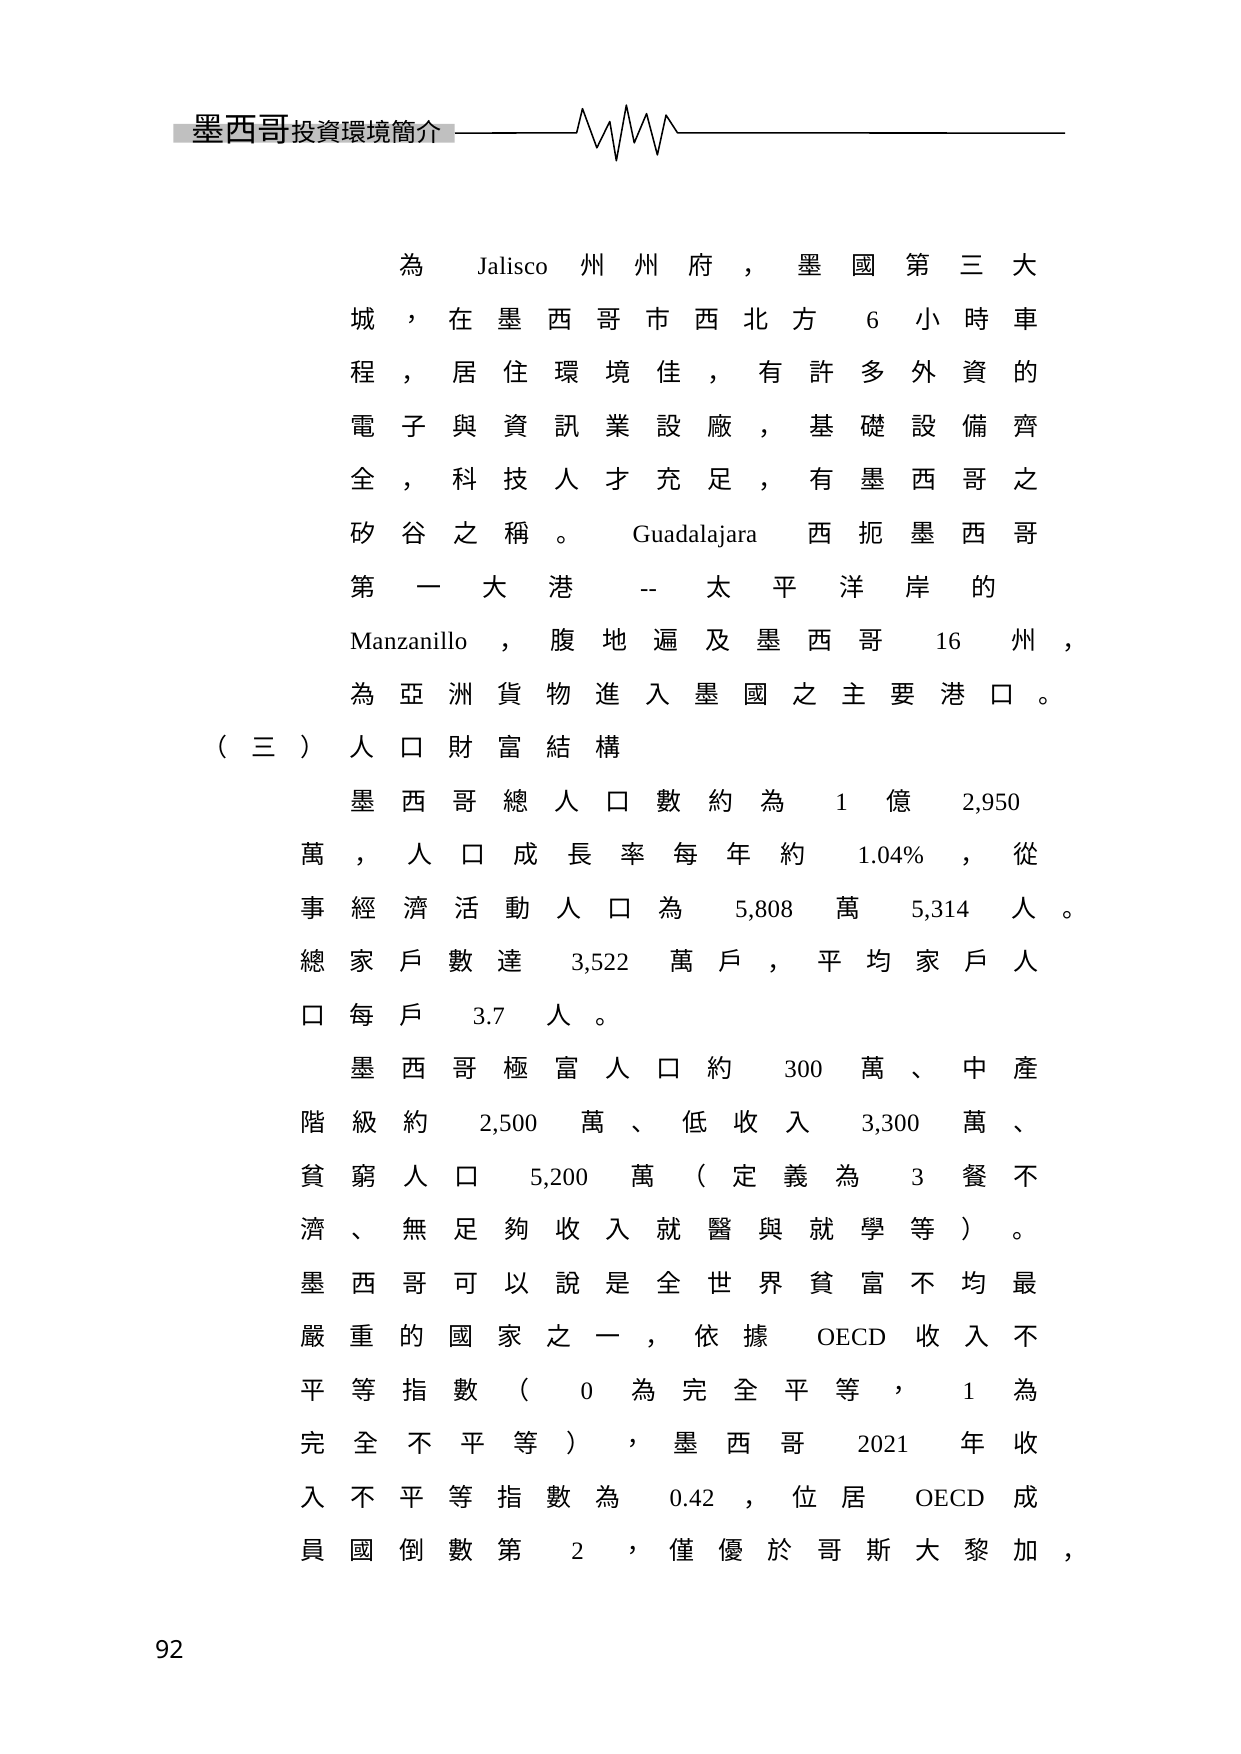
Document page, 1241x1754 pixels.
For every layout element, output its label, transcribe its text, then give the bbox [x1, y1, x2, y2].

text （三）人口財富結構 [202, 719, 1063, 773]
text 墨西哥總人口數約為1億2,950萬，人口成長率每年約1.04%，從事經濟活動人口為5,808萬5,314人。總家戶數達3,522萬戶，平均家戶人口每戶3.7人。 [276, 773, 1063, 1040]
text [276, 1040, 1063, 1576]
text 為Jalisco州州府，墨國第三大城，在墨西哥市西北方6小時車程，居住環境佳，有許多外資的電子與資訊業設廠，基礎設備齊全，科技人才充足，有墨西哥之矽谷之稱。Guadalajara西扼墨西哥第一大港--太平洋岸的Manzanillo，腹地遍及墨西哥16州，為亞洲貨物進入墨國之主要港口。 [325, 237, 1063, 719]
